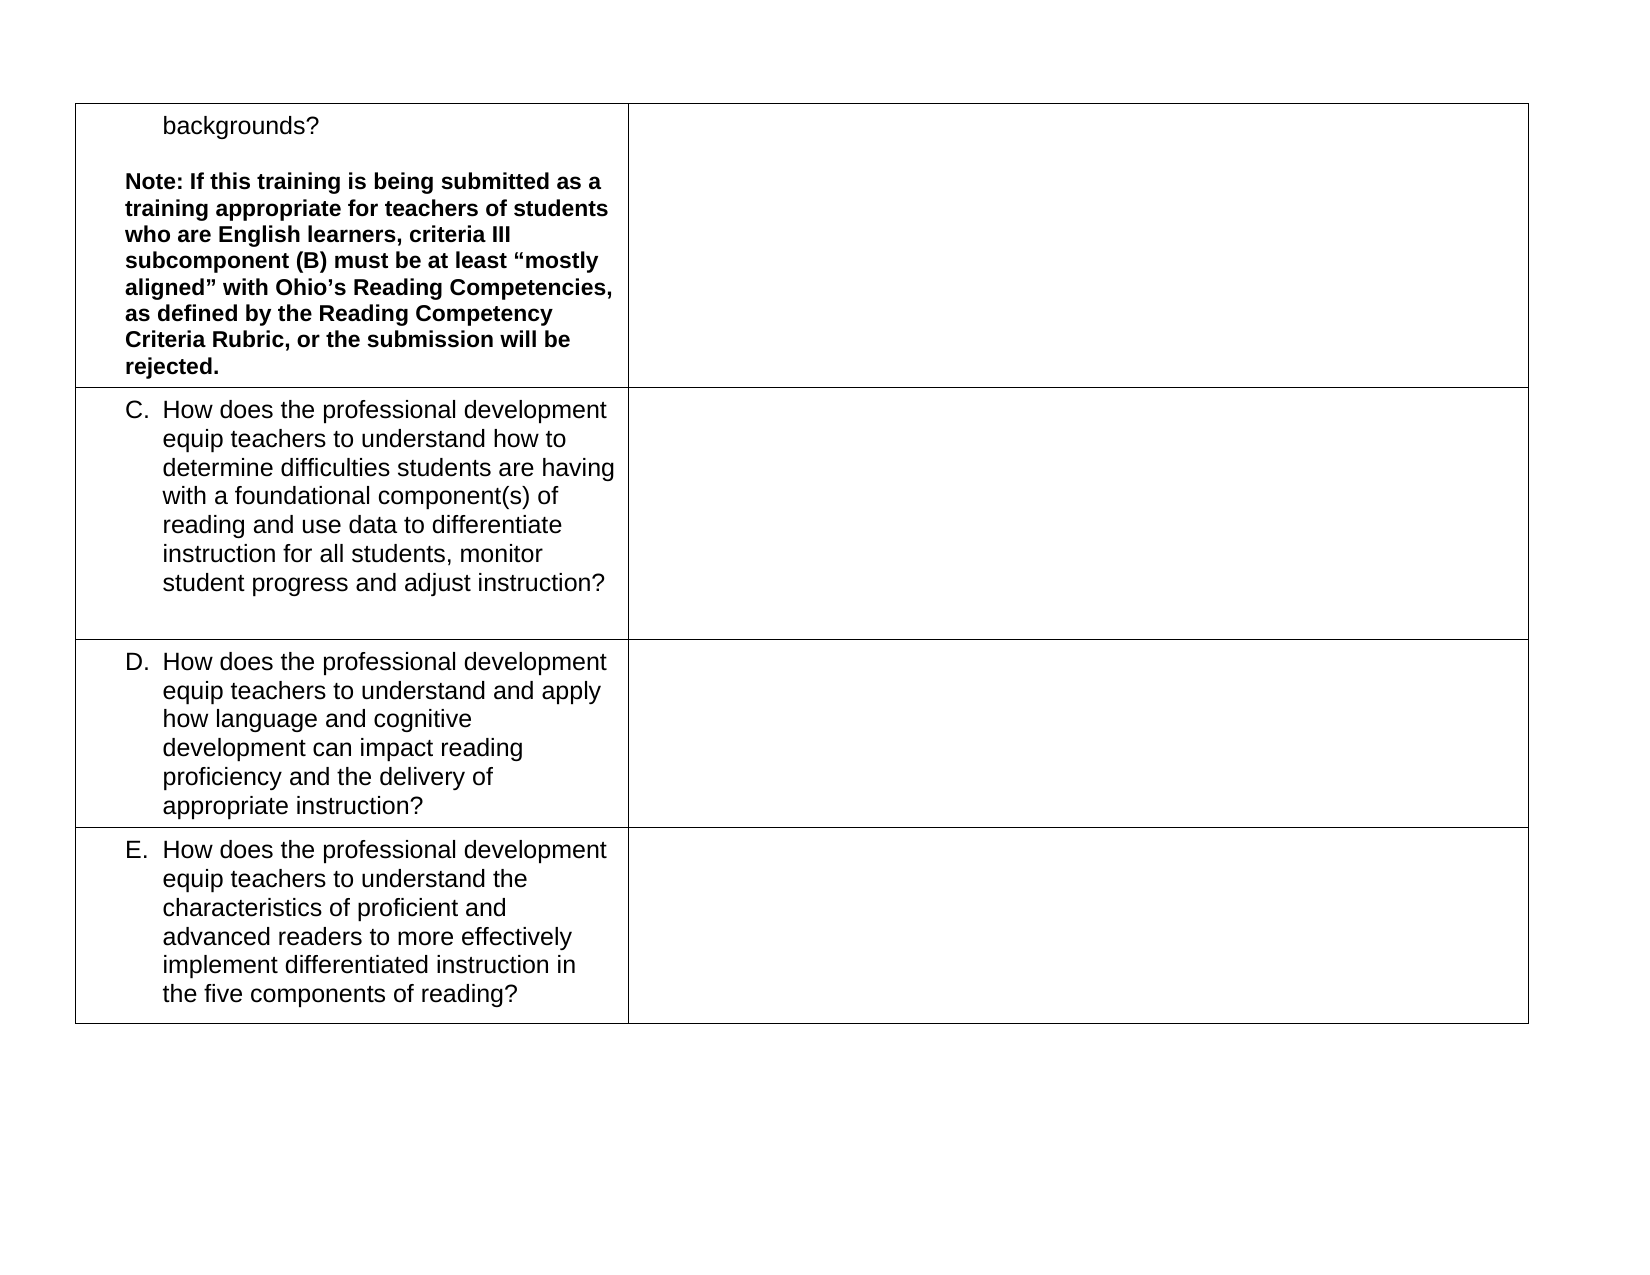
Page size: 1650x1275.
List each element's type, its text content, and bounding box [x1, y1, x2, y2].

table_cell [76, 104, 628, 387]
table_cell [629, 640, 1528, 827]
table_cell How does the professional development equip teachers to understand and apply how language and cognitive development can impact reading proficiency and the delivery of appropriate instruction? [76, 640, 628, 827]
table_cell How does the professional development equip teachers to understand how to determine difficulties students are having with a foundational component(s) of reading and use data to differentiate instruction for all students, monitor student progress and adjust instruction? [76, 388, 628, 638]
table_cell [629, 104, 1528, 387]
table_cell [629, 828, 1528, 1023]
table_cell How does the professional development equip teachers to understand the characteristics of proficient and advanced readers to more effectively implement differentiated instruction in the five components of reading? [76, 828, 628, 1023]
table_cell [629, 388, 1528, 638]
